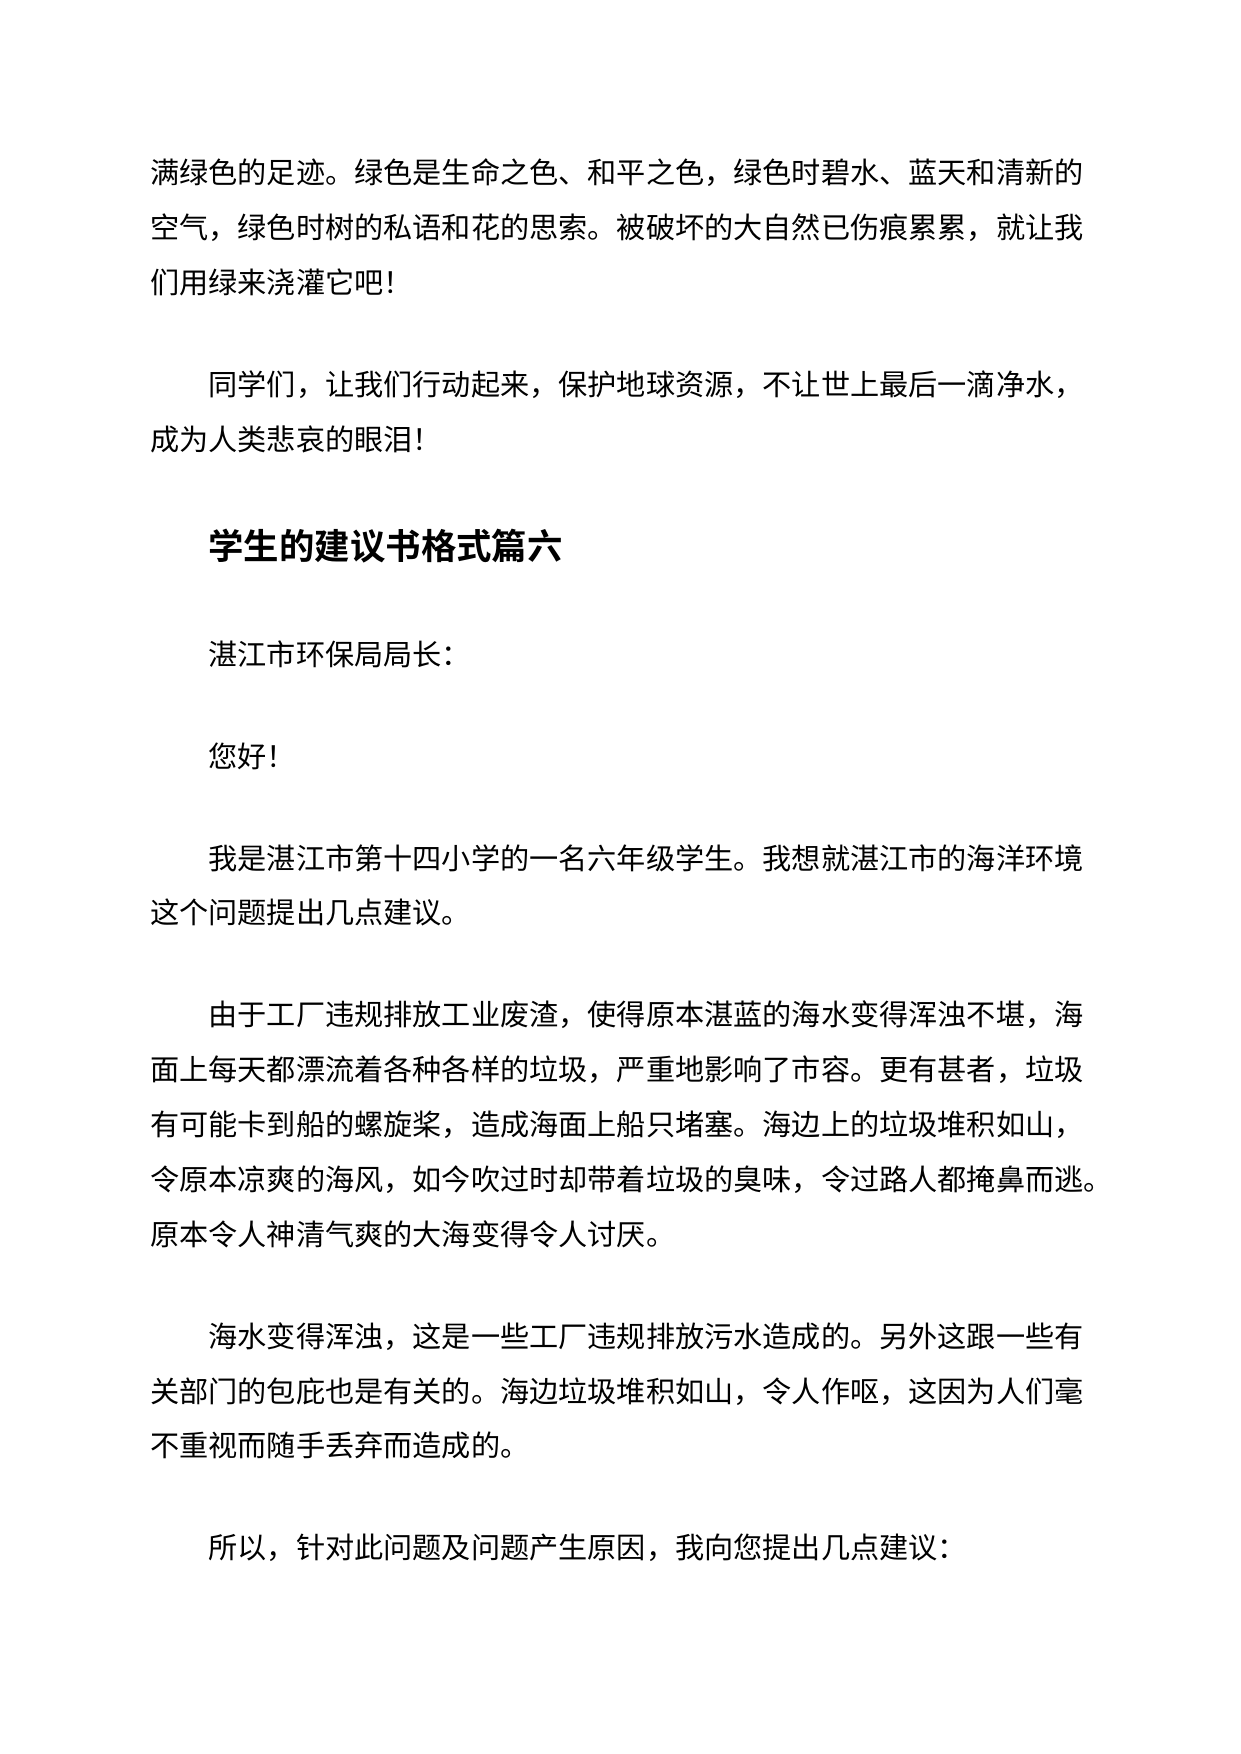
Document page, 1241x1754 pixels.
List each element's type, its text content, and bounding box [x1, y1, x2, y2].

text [150, 150, 1090, 302]
text 您好！ [150, 733, 1090, 776]
text 我是湛江市第十四小学的一名六年级学生。我想就湛江市的海洋环境这个问题提出几点建议。 [150, 835, 1090, 932]
text 湛江市环保局局长： [150, 632, 1090, 674]
text 同学们，让我们行动起来，保护地球资源，不让世上最后一滴净水，成为人类悲哀的眼泪！ [150, 362, 1090, 459]
text 学生的建议书格式篇六 [150, 518, 1090, 569]
text 由于工厂违规排放工业废渣，使得原本湛蓝的海水变得浑浊不堪，海面上每天都漂流着各种各样的垃圾，严重地影响了市容。更有甚者，垃圾有可能卡到船的螺旋桨，造成海面上船只堵塞。海边上的垃圾堆积如山，令原本凉爽的海风，如今吹过时却带着垃圾的臭味，令过路人都掩鼻而逃。原本令人神清气爽的大海变得令人讨厌。 [150, 992, 1090, 1254]
text 海水变得浑浊，这是一些工厂违规排放污水造成的。另外这跟一些有关部门的包庇也是有关的。海边垃圾堆积如山，令人作呕，这因为人们毫不重视而随手丢弃而造成的。 [150, 1313, 1090, 1465]
text 所以，针对此问题及问题产生原因，我向您提出几点建议： [150, 1525, 1090, 1567]
